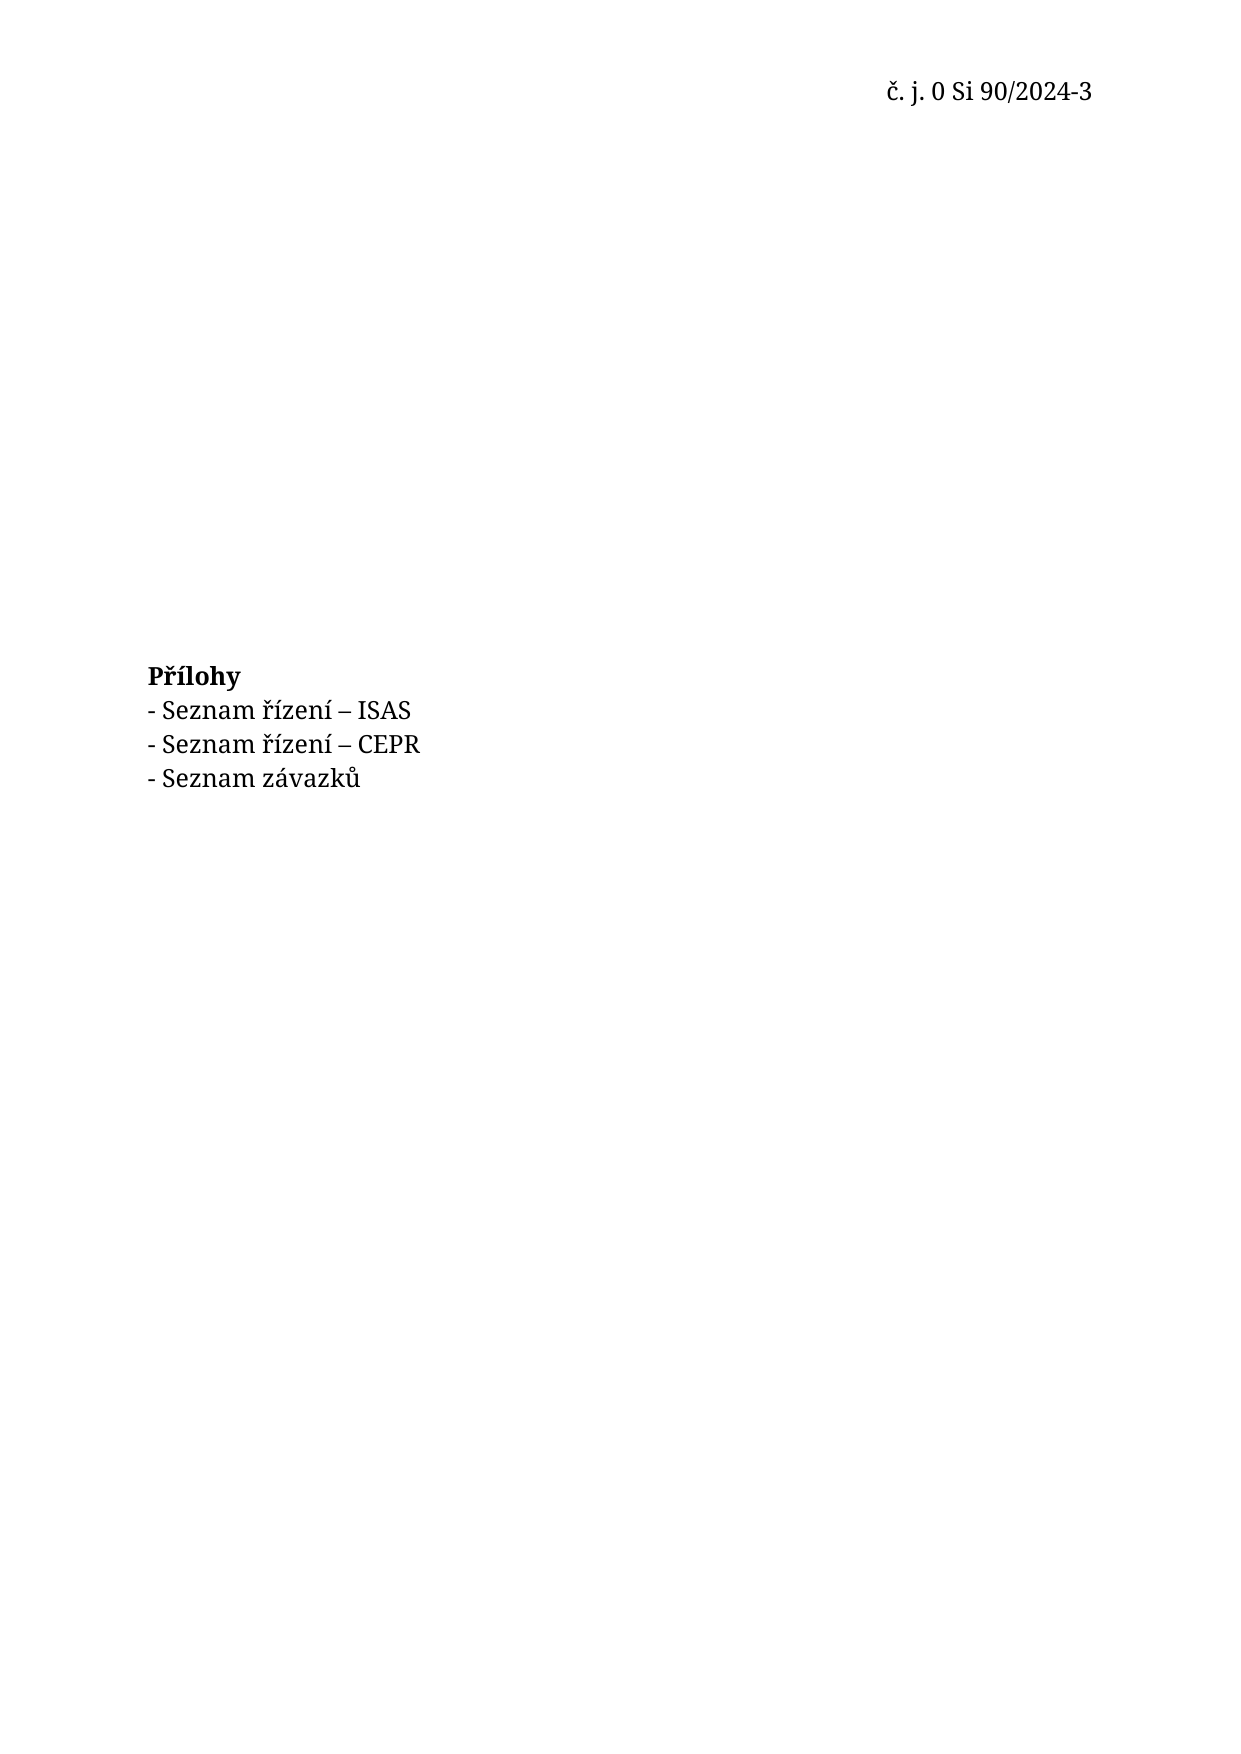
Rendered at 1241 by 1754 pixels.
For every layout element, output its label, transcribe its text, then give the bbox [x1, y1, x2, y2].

text Přílohy [148, 658, 1093, 693]
text - Seznam řízení – ISAS [148, 693, 1093, 727]
text - Seznam řízení – CEPR [148, 727, 1093, 761]
text - Seznam závazků [148, 761, 1093, 795]
